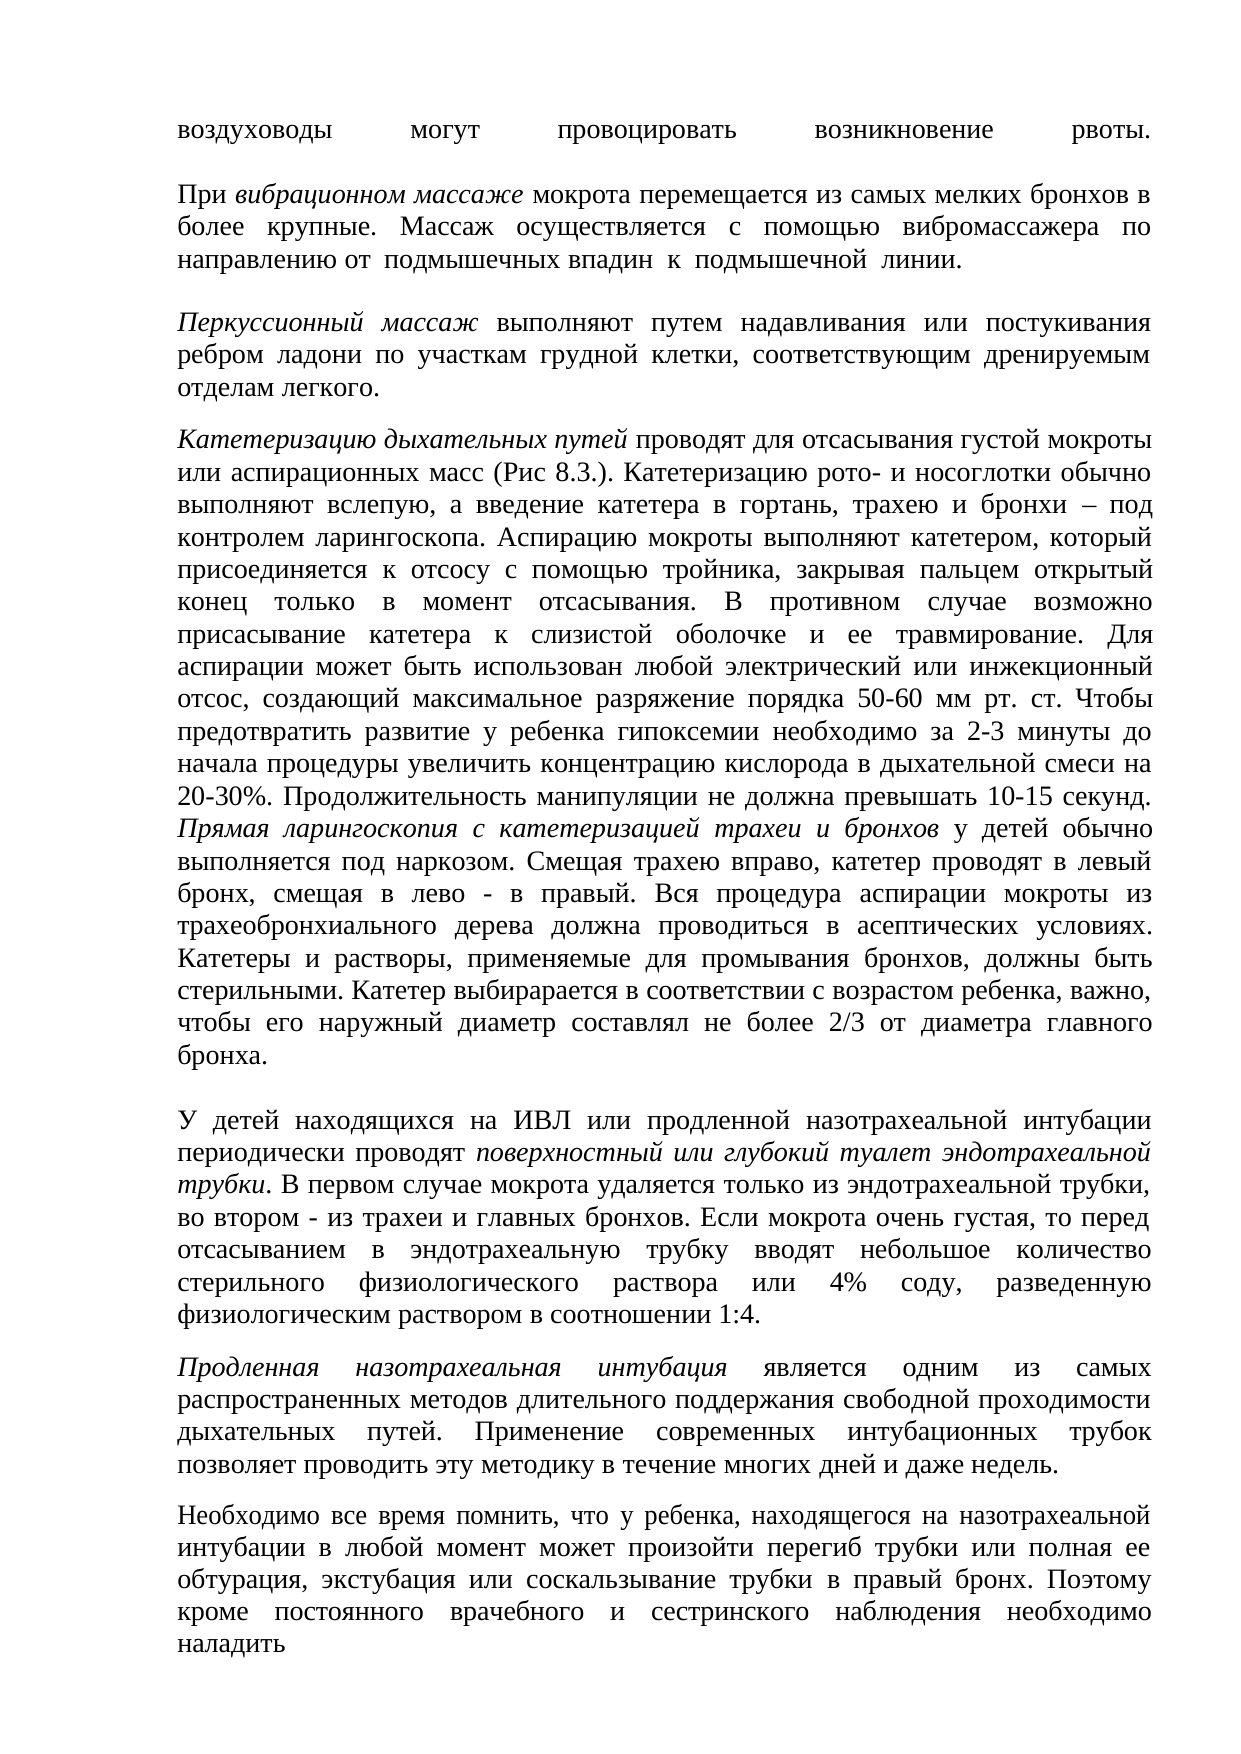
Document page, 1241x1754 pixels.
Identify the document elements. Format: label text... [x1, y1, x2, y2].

text воздуховоды могут провоцировать возникновение рвоты. [177, 112, 1165, 145]
text У детей находящихся на ИВЛ или продленной назотрахеальной интубации периодически проводят поверхностный или глубокий туалет эндотрахеальной трубки. В первом случае мокрота удаляется только из эндотрахеальной трубки, во втором - из трахеи и главных бронхов. Если мокрота очень густая, то перед отсасыванием в эндотрахеальную трубку вводят небольшое количество стерильного физиологического раствора или 4% соду, разведенную физиологическим раствором в соотношении 1:4. [177, 1103, 1152, 1329]
text Необходимо все время помнить, что у ребенка, находящегося на назотрахеальной интубации в любой момент может произойти перегиб трубки или полная ее обтурация, экстубация или соскальзывание трубки в правый бронх. Поэтому кроме постоянного врачебного и сестринского наблюдения необходимо наладить [177, 1499, 1152, 1658]
text При вибрационном массаже мокрота перемещается из самых мелких бронхов в более крупные. Массаж осуществляется с помощью вибромассажера по направлению от подмышечных впадин к подмышечной линии. [177, 177, 1151, 274]
text Перкуссионный массаж выполняют путем надавливания или постукивания ребром ладони по участкам грудной клетки, соответствующим дренируемым отделам легкого. [177, 305, 1152, 402]
text Катетеризацию дыхательных путей проводят для отсасывания густой мокроты или аспирационных масс (Рис 8.3.). Катетеризацию рото- и носоглотки обычно выполняют вслепую, а введение катетера в гортань, трахею и бронхи – под контролем ларингоскопа. Аспирацию мокроты выполняют катетером, который присоединяется к отсосу с помощью тройника, закрывая пальцем открытый конец только в момент отсасывания. В противном случае возможно присасывание катетера к слизистой оболочке и ее травмирование. Для аспирации может быть использован любой электрический или инжекционный отсос, создающий максимальное разряжение порядка 50-60 мм рт. ст. Чтобы предотвратить развитие у ребенка гипоксемии необходимо за 2-3 минуты до начала процедуры увеличить концентрацию кислорода в дыхательной смеси на 20-30%. Продолжительность манипуляции не должна превышать 10-15 секунд. Прямая ларингоскопия с катетеризацией трахеи и бронхов у детей обычно выполняется под наркозом. Смещая трахею вправо, катетер проводят в левый бронх, смещая в лево - в правый. Вся процедура аспирации мокроты из трахеобронхиального дерева должна проводиться в асептических условиях. Катетеры и растворы, применяемые для промывания бронхов, должны быть стерильными. Катетер выбирарается в соответствии с возрастом ребенка, важно, чтобы его наружный диаметр составлял не более 2/3 от диаметра главного бронха. [177, 422, 1153, 1070]
text Продленная назотрахеальная интубация является одним из самых распространенных методов длительного поддержания свободной проходимости дыхательных путей. Применение современных интубационных трубок позволяет проводить эту методику в течение многих дней и даже недель. [177, 1350, 1152, 1479]
